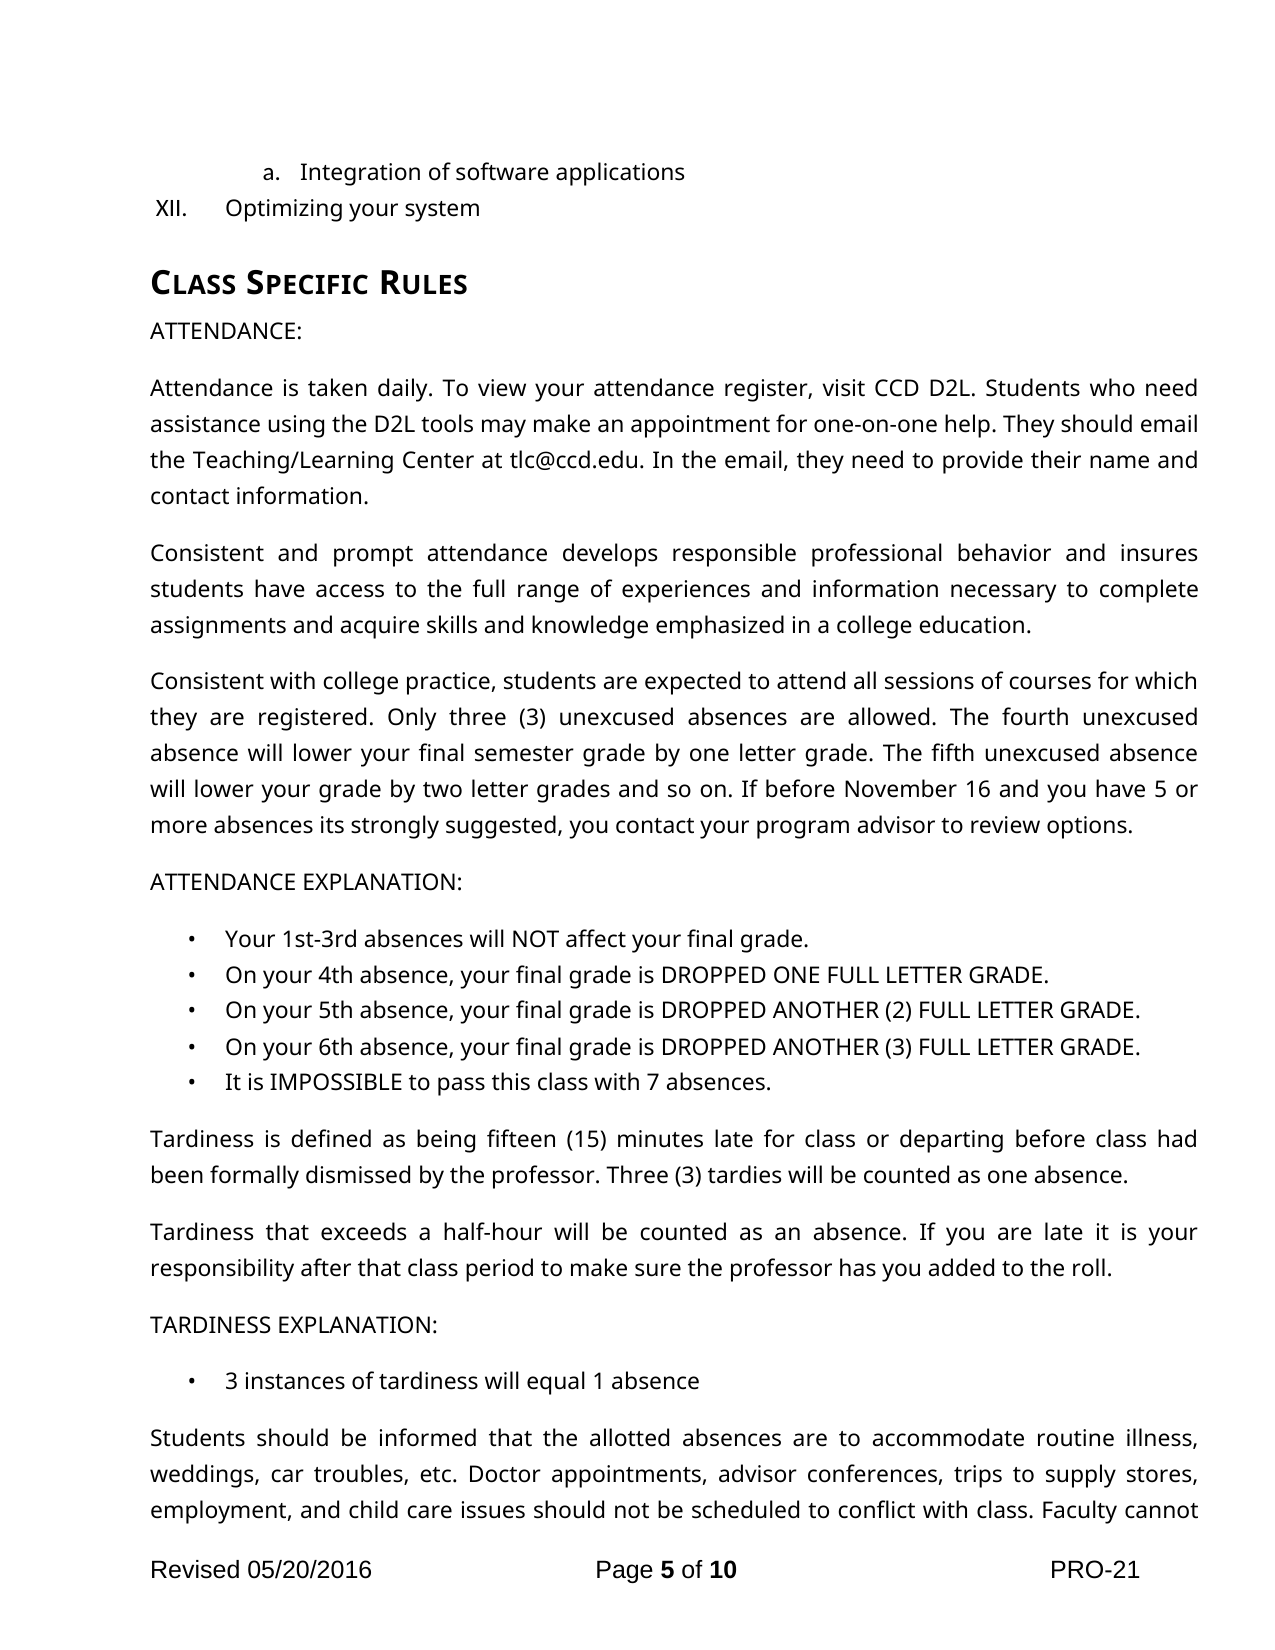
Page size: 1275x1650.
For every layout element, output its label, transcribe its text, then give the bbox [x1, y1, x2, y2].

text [150, 1422, 1200, 1525]
text Tardiness that exceeds a half-hour will be counted as an absence. If you are late it is your responsibility after that class period to make sure the professor has you added to the roll. [150, 1216, 1200, 1283]
list Your 1st-3rd absences will NOT affect your final grade. [187, 923, 1200, 954]
text Tardiness is defined as being fifteen (15) minutes late for class or departing before class had been formally dismissed by the professor. Three (3) tardies will be counted as one absence. [150, 1123, 1200, 1190]
list On your 4th absence, your final grade is DROPPED ONE FULL LETTER GRADE. [187, 958, 1200, 990]
text Consistent and prompt attendance develops responsible professional behavior and insures students have access to the full range of experiences and information necessary to complete assignments and acquire skills and knowledge emphasized in a college education. [150, 537, 1200, 640]
list 3 instances of tardiness will equal 1 absence [187, 1365, 1200, 1397]
list Optimizing your system [187, 192, 1200, 223]
text ATTENDANCE EXPLANATION: [150, 866, 1200, 897]
list On your 5th absence, your final grade is DROPPED ANOTHER (2) FULL LETTER GRADE. [187, 994, 1200, 1026]
list On your 6th absence, your final grade is DROPPED ANOTHER (3) FULL LETTER GRADE. [187, 1030, 1200, 1062]
text Attendance is taken daily. To view your attendance register, visit CCD D2L. Students who need assistance using the D2L tools may make an appointment for one-on-one help. They should email the Teaching/Learning Center at tlc@ccd.edu. In the email, they need to provide their name and contact information. [150, 372, 1200, 511]
text Consistent with college practice, students are expected to attend all sessions of courses for which they are registered. Only three (3) unexcused absences are allowed. The fourth unexcused absence will lower your final semester grade by one letter grade. The fifth unexcused absence will lower your grade by two letter grades and so on. If before November 16 and you have 5 or more absences its strongly suggested, you contact your program advisor to review options. [150, 665, 1200, 840]
text ATTENDANCE: [150, 315, 1200, 347]
subtitle Class Specific Rules [150, 259, 1200, 304]
list It is IMPOSSIBLE to pass this class with 7 absences. [187, 1066, 1200, 1098]
text TARDINESS EXPLANATION: [150, 1308, 1200, 1340]
list Integration of software applications [262, 156, 1200, 187]
